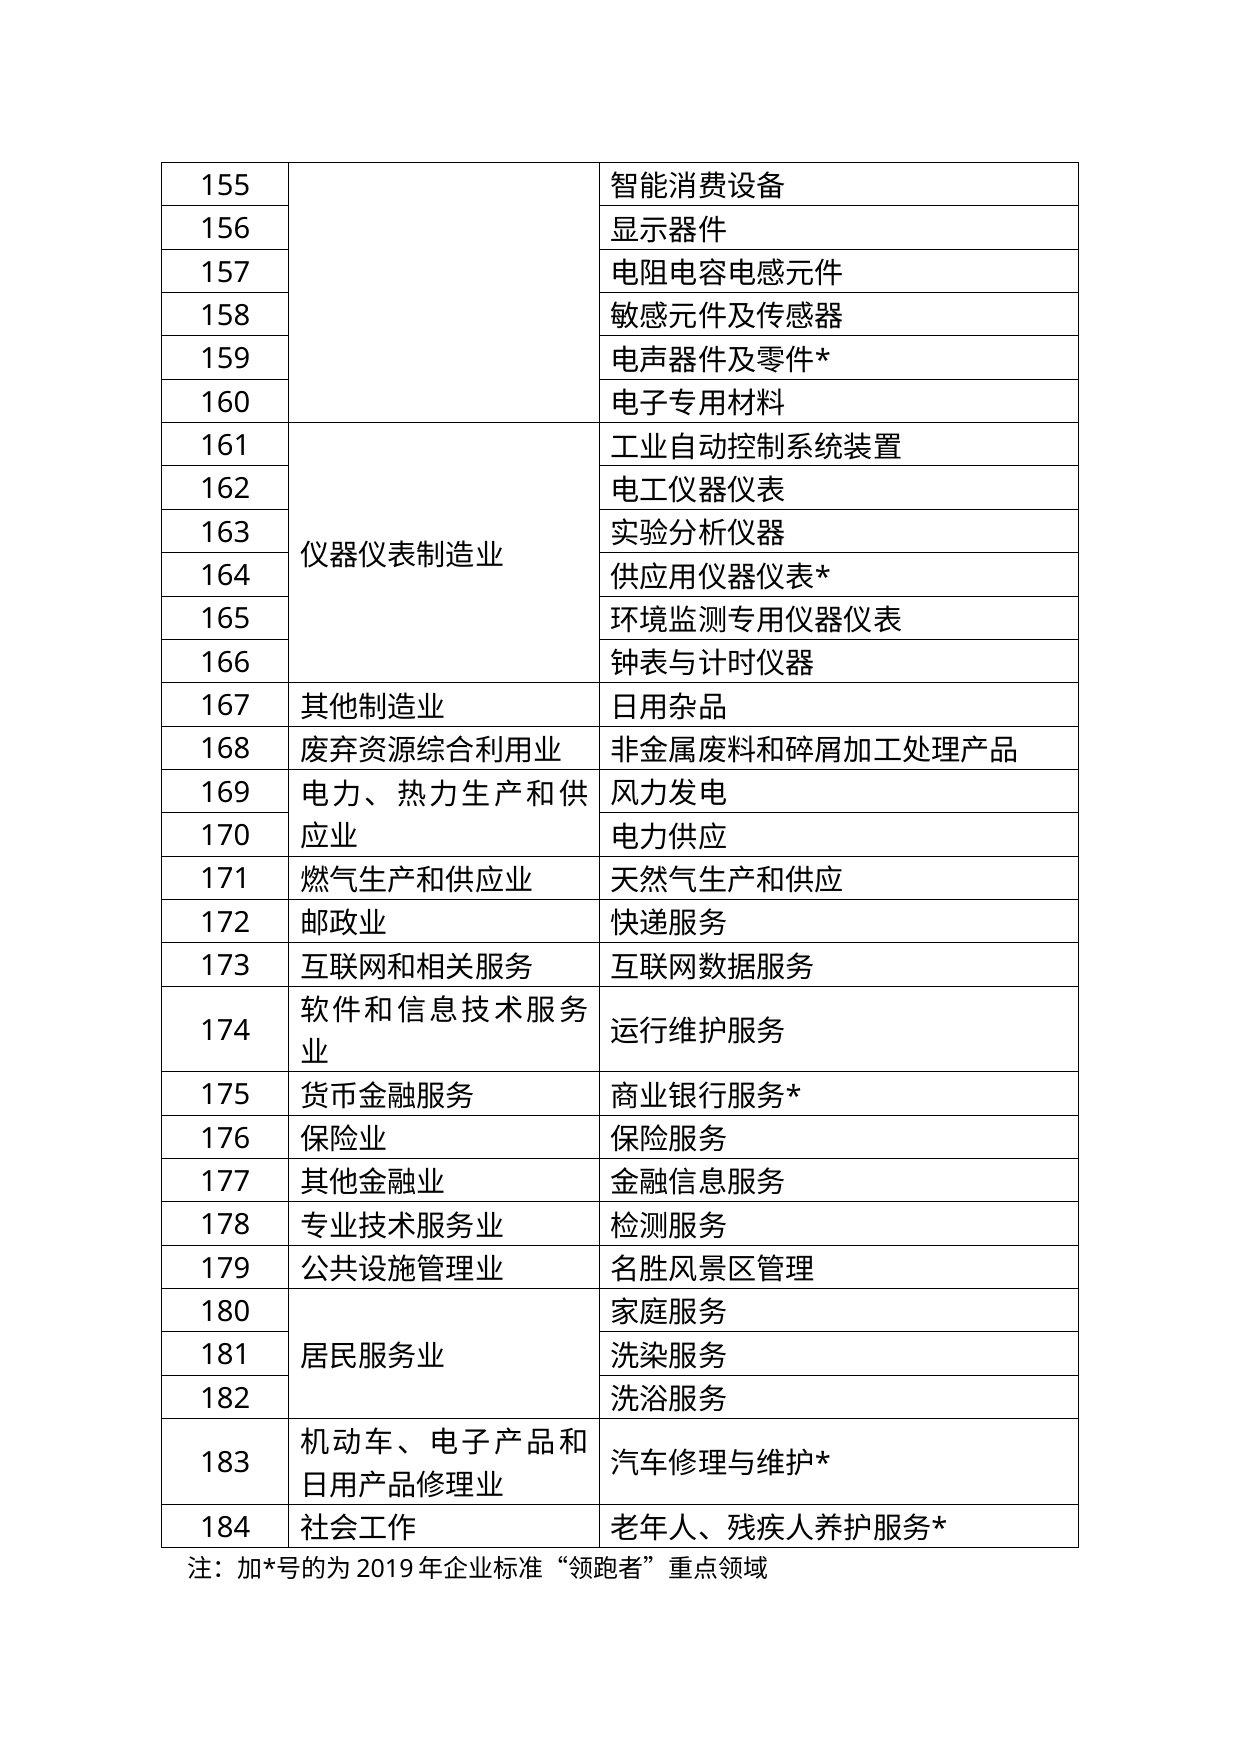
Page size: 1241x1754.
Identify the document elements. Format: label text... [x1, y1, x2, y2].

table_cell 电阻电容电感元件 [600, 250, 1078, 292]
table_cell 156 [162, 206, 288, 249]
table_cell 176 [162, 1116, 288, 1158]
table_cell 居民服务业 [289, 1289, 599, 1418]
table_cell 名胜风景区管理 [600, 1246, 1078, 1288]
table_cell 159 [162, 336, 288, 379]
table_cell 157 [162, 250, 288, 292]
table_cell 保险业 [289, 1116, 599, 1158]
table_cell 公共设施管理业 [289, 1246, 599, 1288]
table_cell 173 [162, 943, 288, 986]
table_cell 机动车、电子产品和日用产品修理业 [289, 1419, 599, 1503]
table_cell 互联网和相关服务 [289, 943, 599, 986]
table_cell 162 [162, 466, 288, 509]
table_cell 161 [162, 423, 288, 465]
table_cell 工业自动控制系统装置 [600, 423, 1078, 465]
table_cell 货币金融服务 [289, 1072, 599, 1114]
table_cell 环境监测专用仪器仪表 [600, 597, 1078, 639]
table_cell 汽车修理与维护* [600, 1419, 1078, 1503]
table_cell 实验分析仪器 [600, 510, 1078, 552]
table_cell 智能消费设备 [600, 163, 1078, 205]
table_cell 178 [162, 1202, 288, 1244]
table_cell 167 [162, 683, 288, 726]
table_cell 电子专用材料 [600, 380, 1078, 422]
table_cell 180 [162, 1289, 288, 1331]
table_cell 183 [162, 1419, 288, 1503]
table_cell 专业技术服务业 [289, 1202, 599, 1244]
table_cell 风力发电 [600, 770, 1078, 812]
table_cell 164 [162, 553, 288, 596]
table_cell 快递服务 [600, 900, 1078, 942]
table_cell 燃气生产和供应业 [289, 857, 599, 899]
table_cell 163 [162, 510, 288, 552]
table_cell 电声器件及零件* [600, 336, 1078, 379]
table_cell 非金属废料和碎屑加工处理产品 [600, 727, 1078, 769]
table_cell 其他制造业 [289, 683, 599, 726]
table_cell 电力、热力生产和供应业 [289, 770, 599, 856]
table_cell 其他金融业 [289, 1159, 599, 1201]
table_cell 182 [162, 1376, 288, 1418]
table_cell 金融信息服务 [600, 1159, 1078, 1201]
table_cell 保险服务 [600, 1116, 1078, 1158]
table_cell 155 [162, 163, 288, 205]
table_cell 家庭服务 [600, 1289, 1078, 1331]
text 注：加*号的为2019年企业标准“领跑者”重点领域 [187, 1548, 1053, 1584]
table_cell 天然气生产和供应 [600, 857, 1078, 899]
table_cell 170 [162, 813, 288, 856]
table_cell 179 [162, 1246, 288, 1288]
table_cell 洗染服务 [600, 1332, 1078, 1374]
table_cell 显示器件 [600, 206, 1078, 249]
table_cell 184 [162, 1505, 288, 1547]
table_cell 172 [162, 900, 288, 942]
table_cell 仪器仪表制造业 [289, 423, 599, 682]
table_cell 168 [162, 727, 288, 769]
table_cell 软件和信息技术服务业 [289, 987, 599, 1071]
table_cell 供应用仪器仪表* [600, 553, 1078, 596]
table_cell 敏感元件及传感器 [600, 293, 1078, 335]
table_cell 互联网数据服务 [600, 943, 1078, 986]
table_cell 运行维护服务 [600, 987, 1078, 1071]
table_cell 邮政业 [289, 900, 599, 942]
table_cell 165 [162, 597, 288, 639]
table_cell 钟表与计时仪器 [600, 640, 1078, 682]
table_cell 洗浴服务 [600, 1376, 1078, 1418]
table_cell 175 [162, 1072, 288, 1114]
table_cell 社会工作 [289, 1505, 599, 1547]
table_cell 电工仪器仪表 [600, 466, 1078, 509]
table_cell 160 [162, 380, 288, 422]
table_cell 废弃资源综合利用业 [289, 727, 599, 769]
table_cell 日用杂品 [600, 683, 1078, 726]
table_cell 商业银行服务* [600, 1072, 1078, 1114]
table_cell 158 [162, 293, 288, 335]
table_cell 169 [162, 770, 288, 812]
table_cell 电力供应 [600, 813, 1078, 856]
table_cell 检测服务 [600, 1202, 1078, 1244]
table_cell 174 [162, 987, 288, 1071]
table_cell 177 [162, 1159, 288, 1201]
table_cell 老年人、残疾人养护服务* [600, 1505, 1078, 1547]
table_cell 171 [162, 857, 288, 899]
table_cell 181 [162, 1332, 288, 1374]
table_cell 166 [162, 640, 288, 682]
